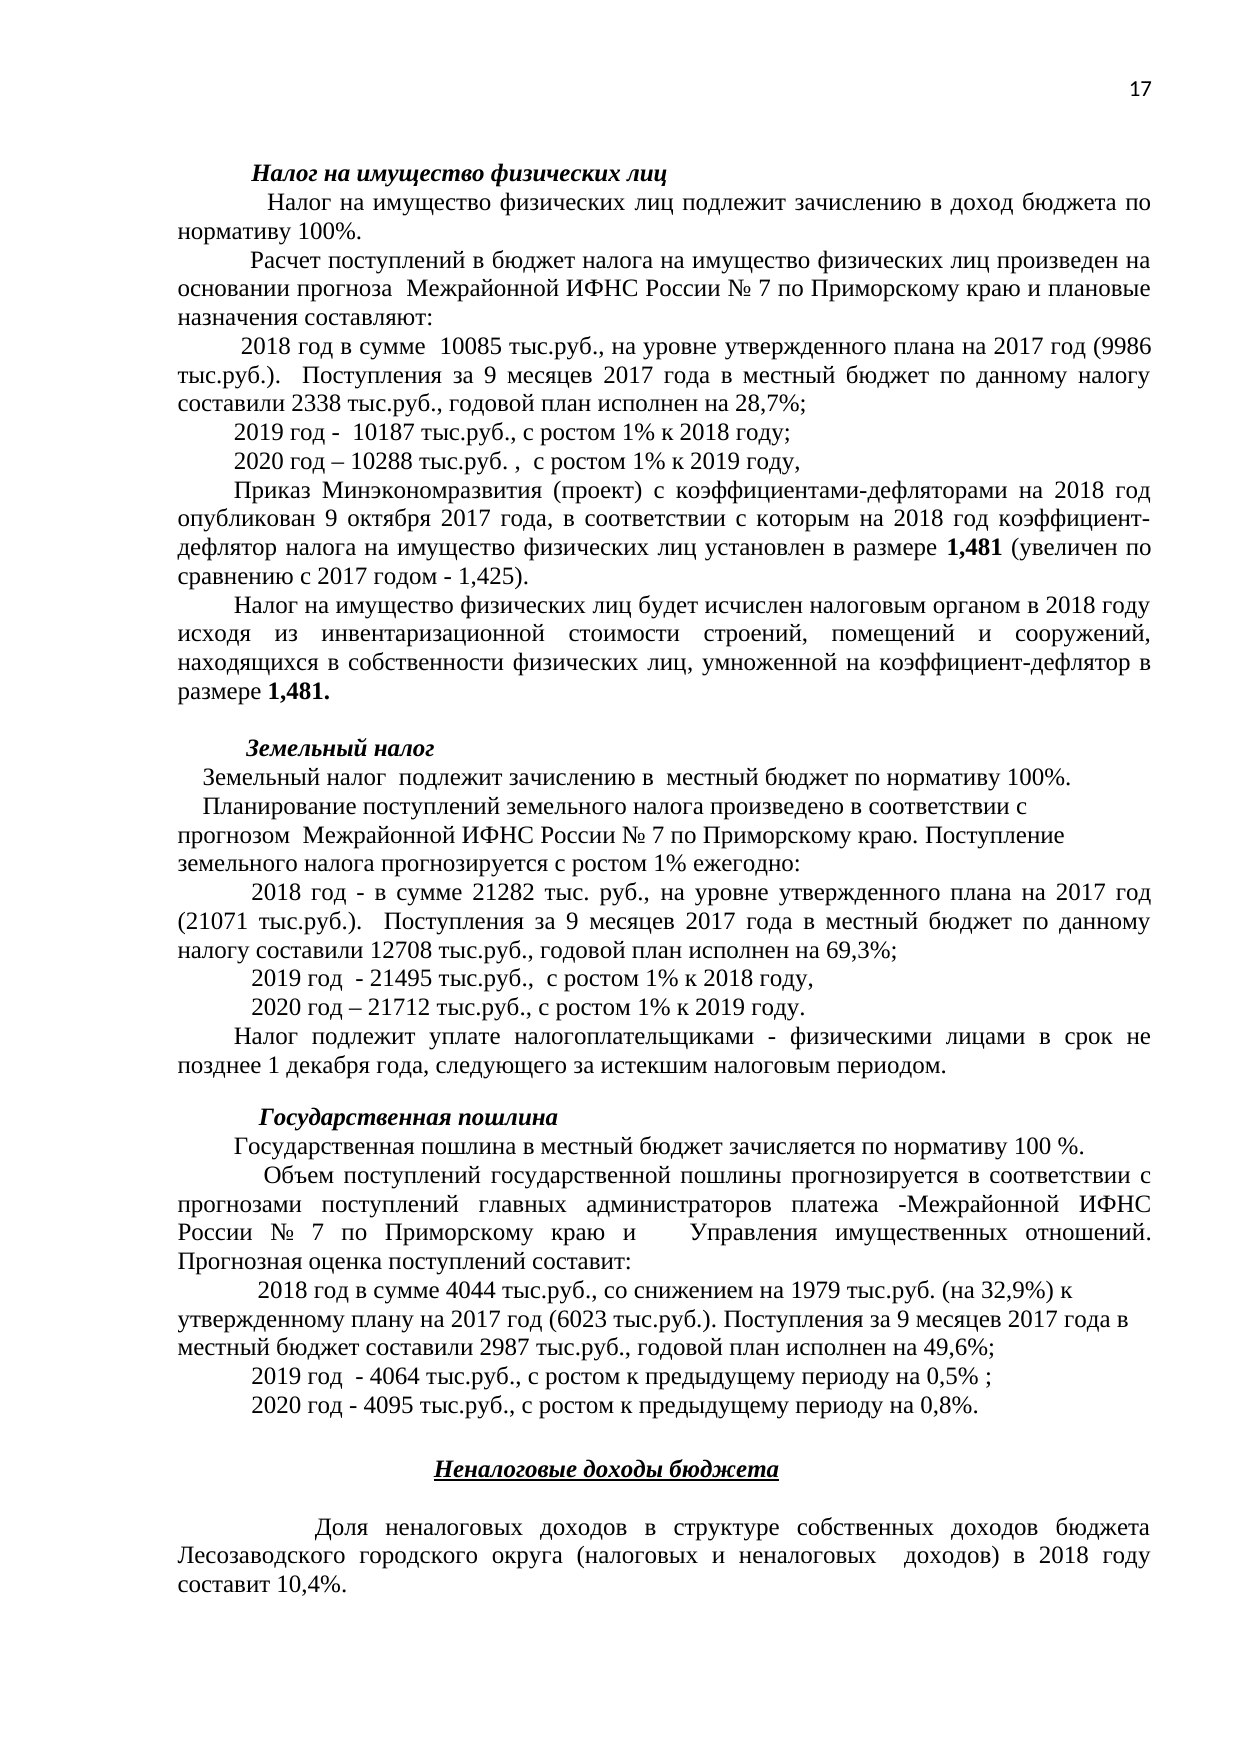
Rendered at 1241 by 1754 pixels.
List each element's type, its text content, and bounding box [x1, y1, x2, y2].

text 2020 год - 4095 тыс.руб., с ростом к предыдущему периоду на 0,8%. [177, 1390, 1152, 1419]
text Налог подлежит уплате налогоплательщиками - физическими лицами в срок не позднее 1 декабря года, следующего за истекшим налоговым периодом. [177, 1021, 1152, 1078]
text Планирование поступлений земельного налога произведено в соответствии с прогнозом Межрайонной ИФНС России № 7 по Приморскому краю. Поступление земельного налога прогнозируется с ростом 1% ежегодно: [177, 791, 1152, 877]
text 2020 год – 21712 тыс.руб., с ростом 1% к 2019 году. [177, 992, 1152, 1021]
text Налог на имущество физических лиц будет исчислен налоговым органом в 2018 году исходя из инвентаризационной стоимости строений, помещений и сооружений, находящихся в собственности физических лиц, умноженной на коэффициент-дефлятор в размере 1,481. [177, 590, 1152, 705]
text 2019 год - 4064 тыс.руб., с ростом к предыдущему периоду на 0,5% ; [177, 1361, 1152, 1390]
text 2020 год – 10288 тыс.руб. , с ростом 1% к 2019 году, [177, 446, 1152, 475]
text Расчет поступлений в бюджет налога на имущество физических лиц произведен на основании прогноза Межрайонной ИФНС России № 7 по Приморскому краю и плановые назначения составляют: [177, 245, 1152, 331]
text 2019 год - 10187 тыс.руб., с ростом 1% к 2018 году; [177, 417, 1152, 446]
text 2018 год в сумме 10085 тыс.руб., на уровне утвержденного плана на 2017 год (9986 тыс.руб.). Поступления за 9 месяцев 2017 года в местный бюджет по данному налогу составили 2338 тыс.руб., годовой план исполнен на 28,7%; [177, 331, 1152, 417]
text Налог на имущество физических лиц подлежит зачислению в доход бюджета по нормативу 100%. [177, 187, 1152, 245]
text Налог на имущество физических лиц [177, 158, 1152, 187]
text Государственная пошлина в местный бюджет зачисляется по нормативу 100 %. [177, 1131, 1152, 1160]
text Доля неналоговых доходов в структуре собственных доходов бюджета Лесозаводского городского округа (налоговых и неналоговых доходов) в 2018 году составит 10,4%. [177, 1512, 1152, 1598]
text 2018 год - в сумме 21282 тыс. руб., на уровне утвержденного плана на 2017 год (21071 тыс.руб.). Поступления за 9 месяцев 2017 года в местный бюджет по данному налогу составили 12708 тыс.руб., годовой план исполнен на 69,3%; [177, 877, 1152, 963]
text Государственная пошлина [177, 1102, 1152, 1131]
text Неналоговые доходы бюджета [177, 1454, 1152, 1483]
text Объем поступлений государственной пошлины прогнозируется в соответствии с прогнозами поступлений главных администраторов платежа -Межрайонной ИФНС России № 7 по Приморскому краю и Управления имущественных отношений. Прогнозная оценка поступлений составит: [177, 1160, 1152, 1275]
text 2019 год - 21495 тыс.руб., с ростом 1% к 2018 году, [177, 963, 1152, 992]
text Приказ Минэкономразвития (проект) с коэффициентами-дефляторами на 2018 год опубликован 9 октября 2017 года, в соответствии с которым на 2018 год коэффициент-дефлятор налога на имущество физических лиц установлен в размере 1,481 (увеличен по сравнению с 2017 годом - 1,425). [177, 475, 1152, 590]
text Земельный налог [177, 733, 1152, 762]
text 2018 год в сумме 4044 тыс.руб., со снижением на 1979 тыс.руб. (на 32,9%) к утвержденному плану на 2017 год (6023 тыс.руб.). Поступления за 9 месяцев 2017 года в местный бюджет составили 2987 тыс.руб., годовой план исполнен на 49,6%; [177, 1275, 1152, 1361]
text Земельный налог подлежит зачислению в местный бюджет по нормативу 100%. [177, 762, 1152, 791]
